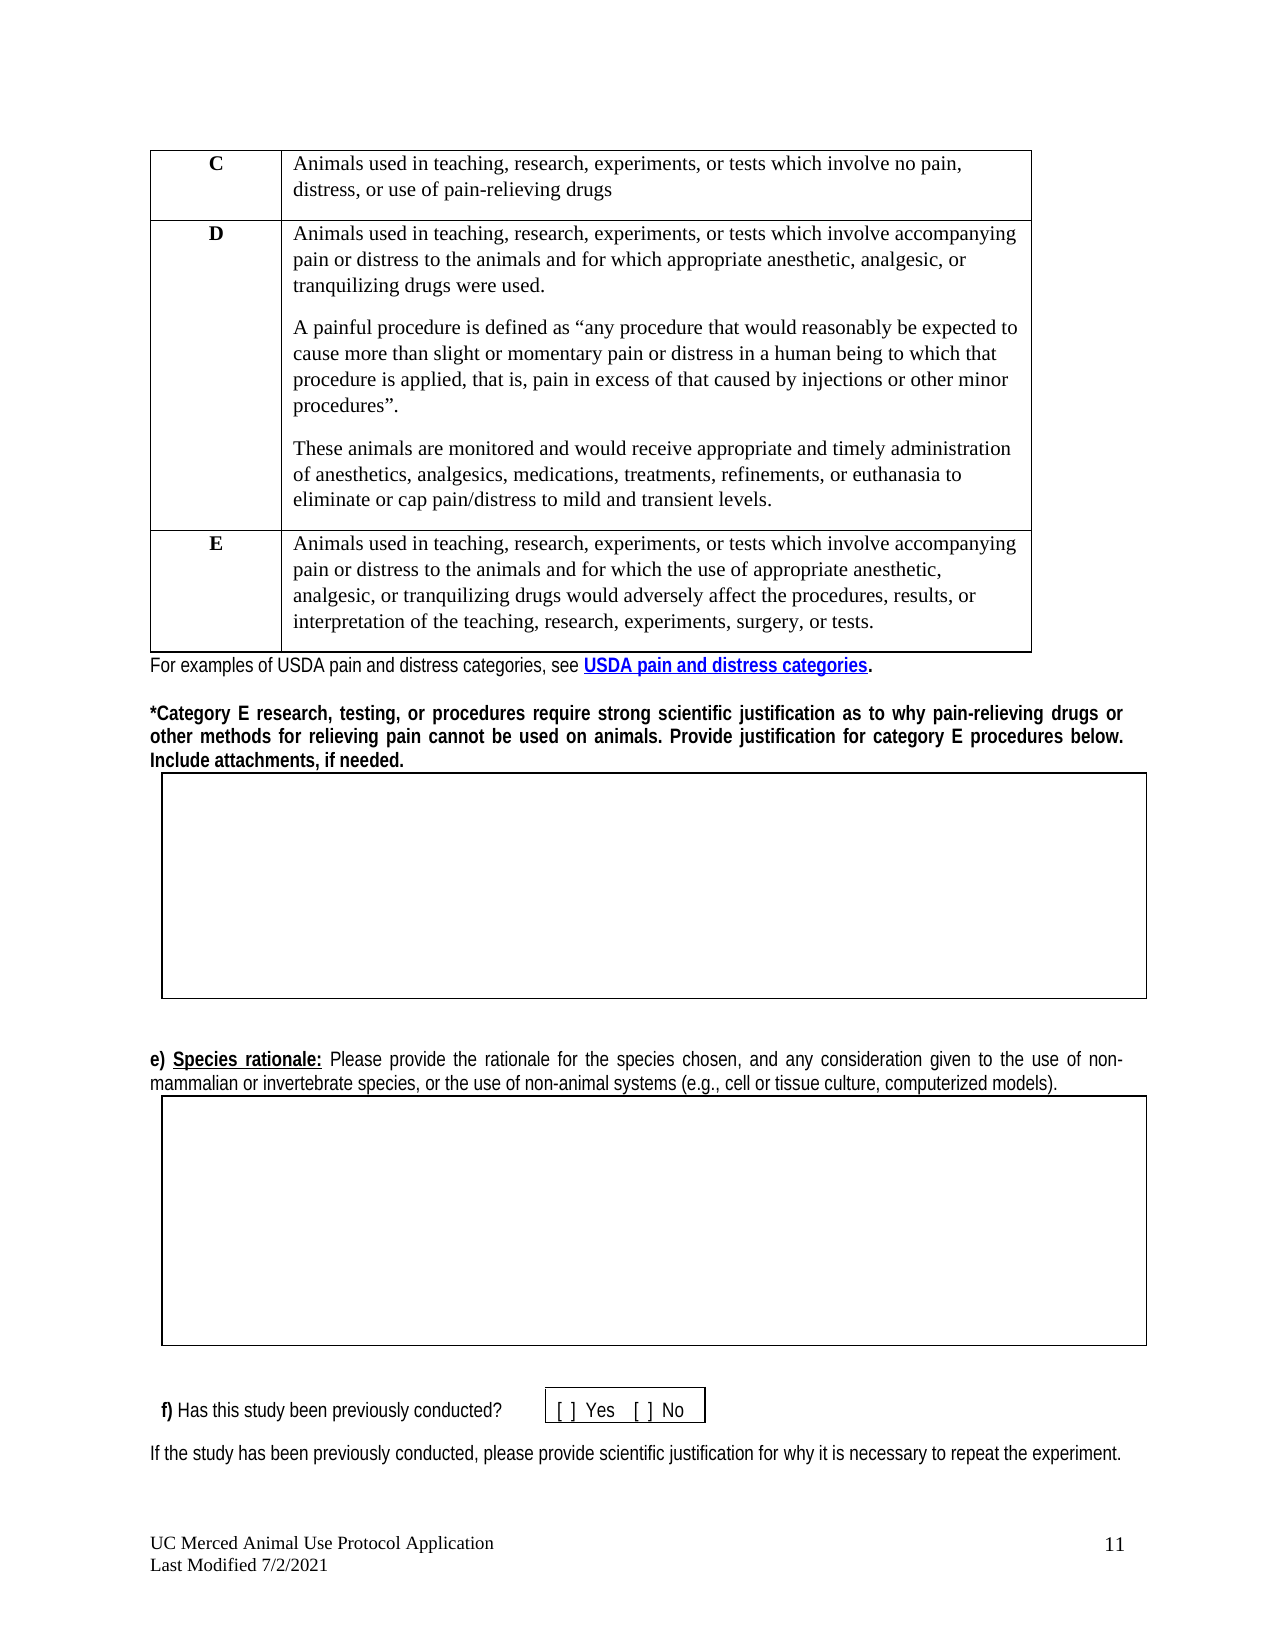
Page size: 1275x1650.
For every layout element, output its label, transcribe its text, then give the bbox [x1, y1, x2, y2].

table_cell D [151, 221, 281, 530]
table_cell E [151, 531, 281, 651]
text *Category E research, testing, or procedures require strong scientific justification as to why pain-relieving drugs or other methods for relieving pain cannot be used on animals. Provide justification for category E procedures below. Include attachments, if needed. [150, 700, 1125, 772]
table_cell C [151, 151, 281, 219]
table_header [163, 774, 1146, 998]
text e) Species rationale: Please provide the rationale for the species chosen, and any consideration given to the use of non-mammalian or invertebrate species, or the use of non-animal systems (e.g., cell or tissue culture, computerized models). [150, 1047, 1125, 1095]
table_cell Animals used in teaching, research, experiments, or tests which involve no pain, distress, or use of pain-relieving drugs [282, 151, 1031, 219]
text For examples of USDA pain and distress categories, see USDA pain and distress categories. [150, 652, 1125, 676]
table_header [ ] Yes [ ] No [546, 1388, 704, 1422]
table_cell Animals used in teaching, research, experiments, or tests which involve accompanying pain or distress to the animals and for which the use of appropriate anesthetic, analgesic, or tranquilizing drugs would adversely affect the procedures, results, or interpretation of the teaching, research, experiments, surgery, or tests. [282, 531, 1031, 651]
table_header f) Has this study been previously conducted? [161, 1387, 545, 1422]
table_cell Animals used in teaching, research, experiments, or tests which involve accompanying pain or distress to the animals and for which appropriate anesthetic, analgesic, or tranquilizing drugs were used. A painful procedure is defined as “any procedure that would reasonably be expected to cause more than slight or momentary pain or distress in a human being to which that procedure is applied, that is, pain in excess of that caused by injections or other minor procedures”. These animals are monitored and would receive appropriate and timely administration of anesthetics, analgesics, medications, treatments, refinements, or euthanasia to eliminate or cap pain/distress to mild and transient levels. [282, 221, 1031, 530]
table_header [163, 1097, 1146, 1345]
text If the study has been previously conducted, please provide scientific justification for why it is necessary to repeat the experiment. [150, 1444, 1125, 1465]
